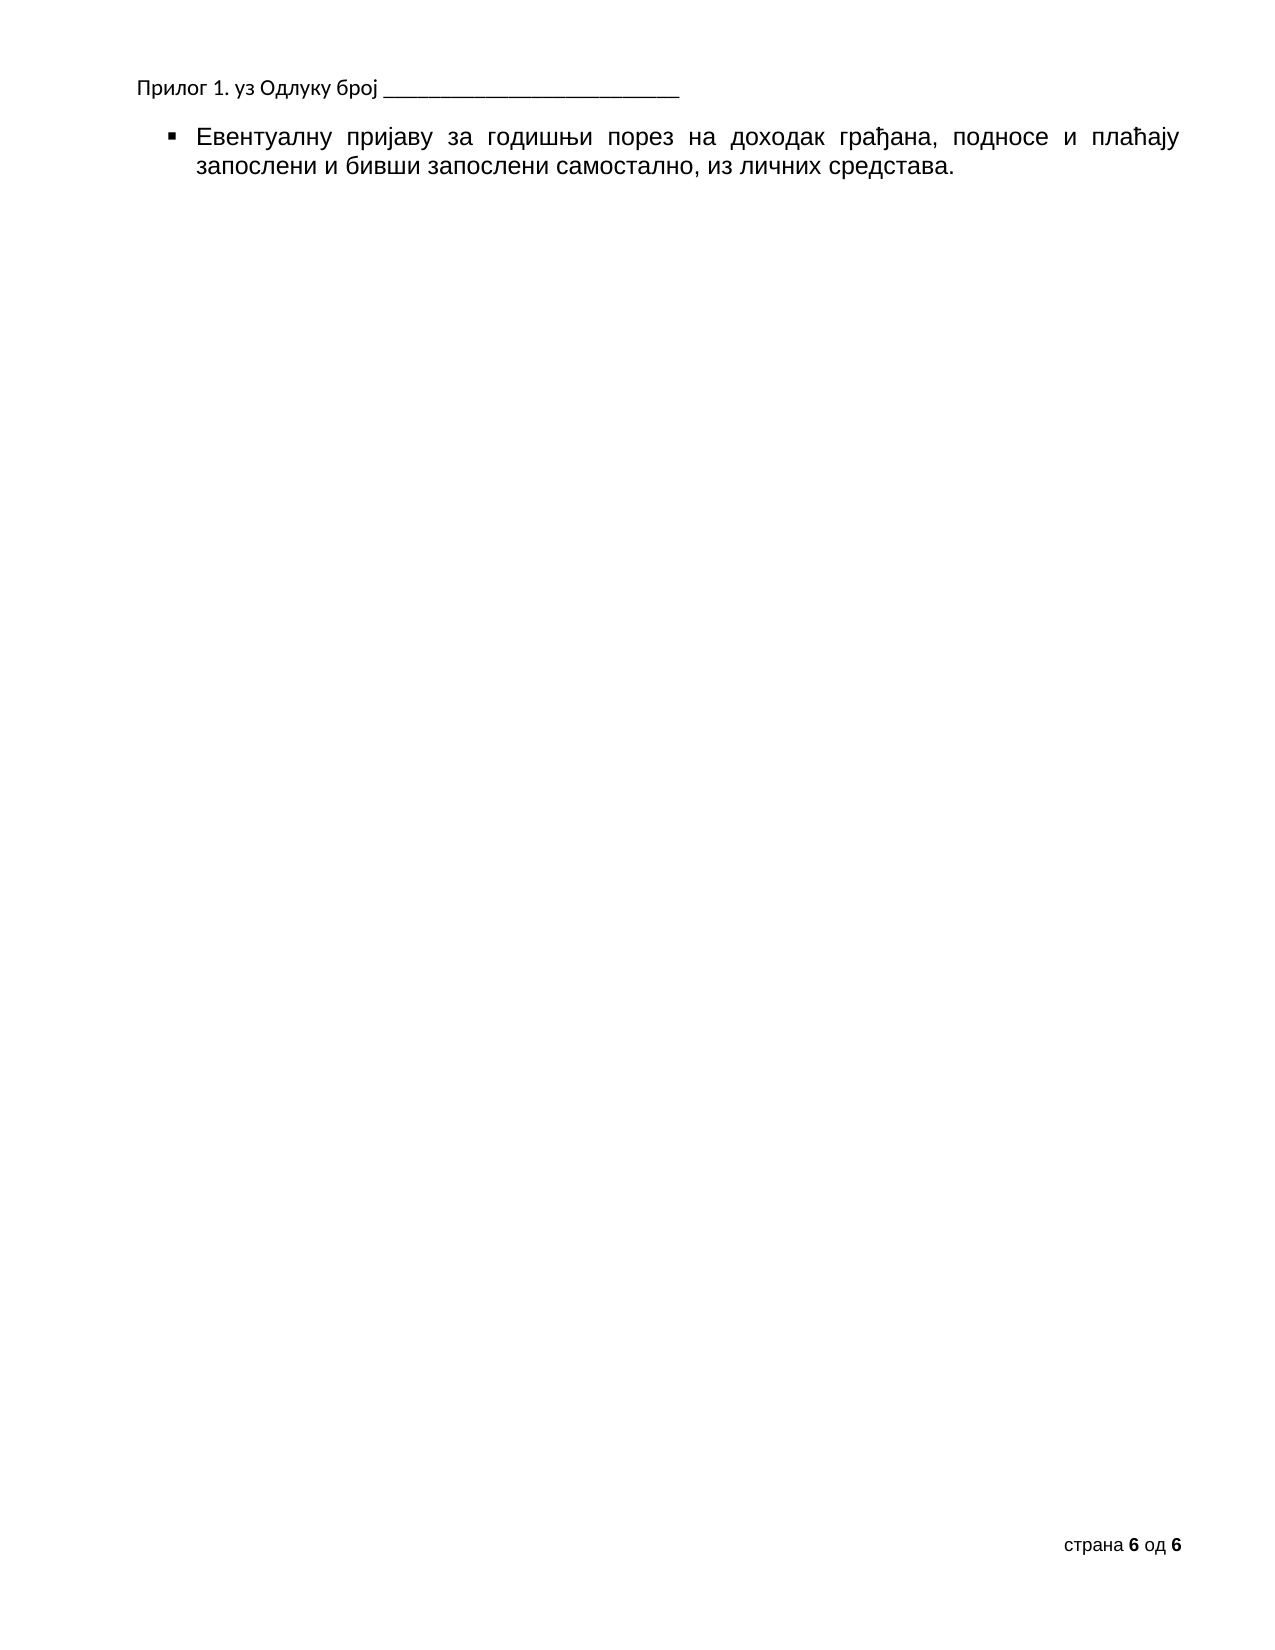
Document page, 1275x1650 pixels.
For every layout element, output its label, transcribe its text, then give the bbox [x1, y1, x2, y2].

list Евентуалну пријаву за годишњи порез на доходак грађана, подносе и плаћају запослени и бивши запослени самостално, из личних средстава. [166, 122, 1181, 179]
